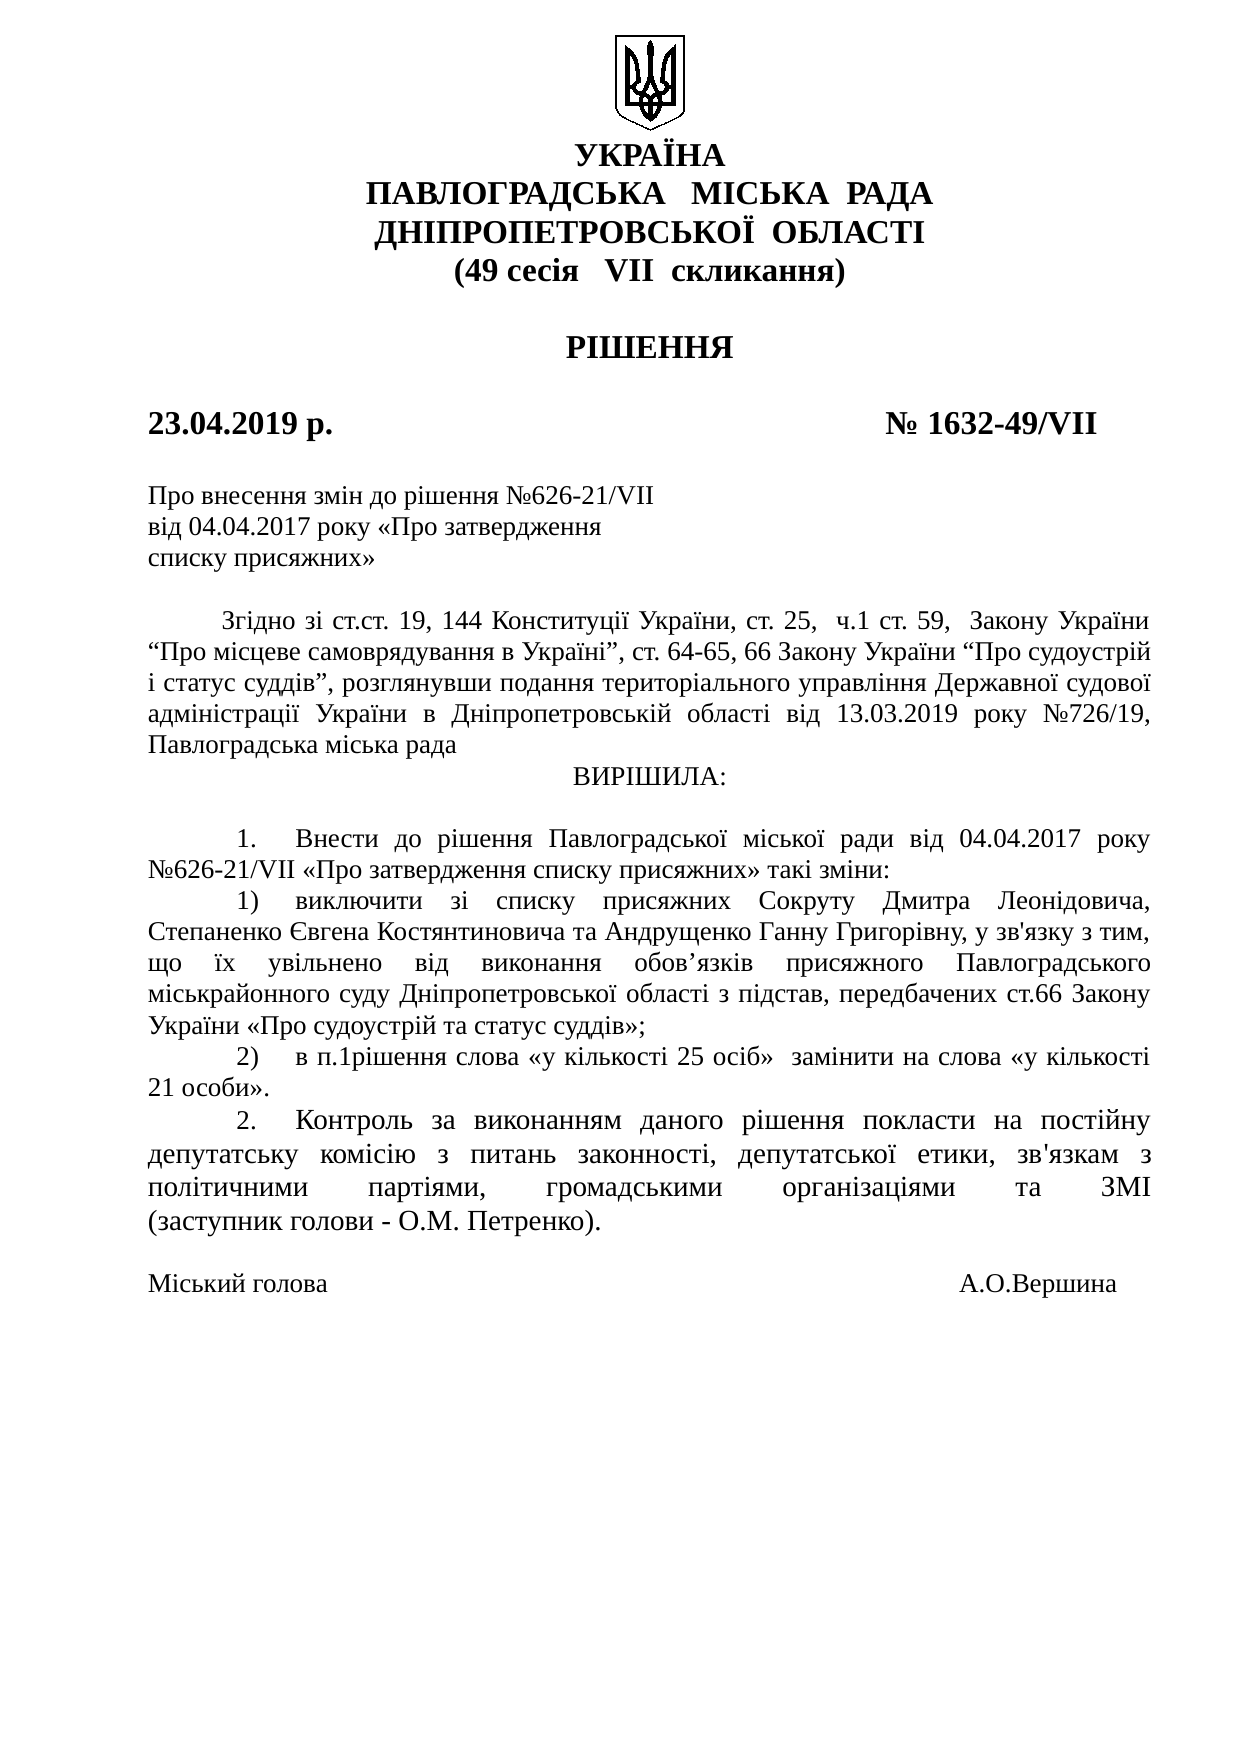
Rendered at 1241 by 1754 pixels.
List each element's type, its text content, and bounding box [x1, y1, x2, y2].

list виключити зі списку присяжних Сокруту Дмитра Леонідовича, Степаненко Євгена Костянтиновича та Андрущенко Ганну Григорівну, у зв'язку з тим, що їх увільнено від виконання обов’язків присяжного Павлоградського міськрайонного суду Дніпропетровської області з підстав, передбачених ст.66 Закону України «Про судоустрій та статус суддів»; [148, 884, 1152, 1040]
text РІШЕННЯ [148, 327, 1152, 365]
text УКРАЇНА [148, 135, 1152, 173]
list в п.1рішення слова «у кількості 25 осіб» замінити на слова «у кількості 21 особи». [148, 1040, 1152, 1102]
text списку присяжних» [148, 542, 1152, 573]
text ВИРІШИЛА: [148, 759, 1152, 791]
picture [608, 29, 691, 136]
text від 04.04.2017 року «Про затвердження [148, 510, 1152, 542]
text 23.04.2019 р. № 1632-49/VII [148, 403, 1152, 442]
text (49 сесія VII скликання) [148, 250, 1152, 288]
text Згідно зі ст.ст. 19, 144 Конституції України, ст. 25, ч.1 ст. 59, Закону України “Про місцеве самоврядування в Україні”, ст. 64-65, 66 Закону України “Про судоустрій і статус суддів”, розглянувши подання територіального управління Державної судової адміністрації України в Дніпропетровській області від 13.03.2019 року №726/19, Павлоградська міська рада [148, 604, 1152, 759]
list Внести до рішення Павлоградської міської ради від 04.04.2017 року №626-21/VІІ «Про затвердження списку присяжних» такі зміни: [148, 822, 1152, 884]
text Про внесення змін до рішення №626-21/VІІ [148, 479, 1152, 510]
text Міський голова А.О.Вершина [148, 1267, 1152, 1299]
text ДНІПРОПЕТРОВСЬКОЇ ОБЛАСТІ [148, 212, 1152, 250]
text ПАВЛОГРАДСЬКА МІСЬКА РАДА [148, 173, 1152, 212]
list Контроль за виконанням даного рішення покласти на постійну депутатську комісію з питань законності, депутатської етики, зв'язкам з політичними партіями, громадськими організаціями та ЗМІ (заступник голови - О.М. Петренко). [148, 1102, 1152, 1236]
